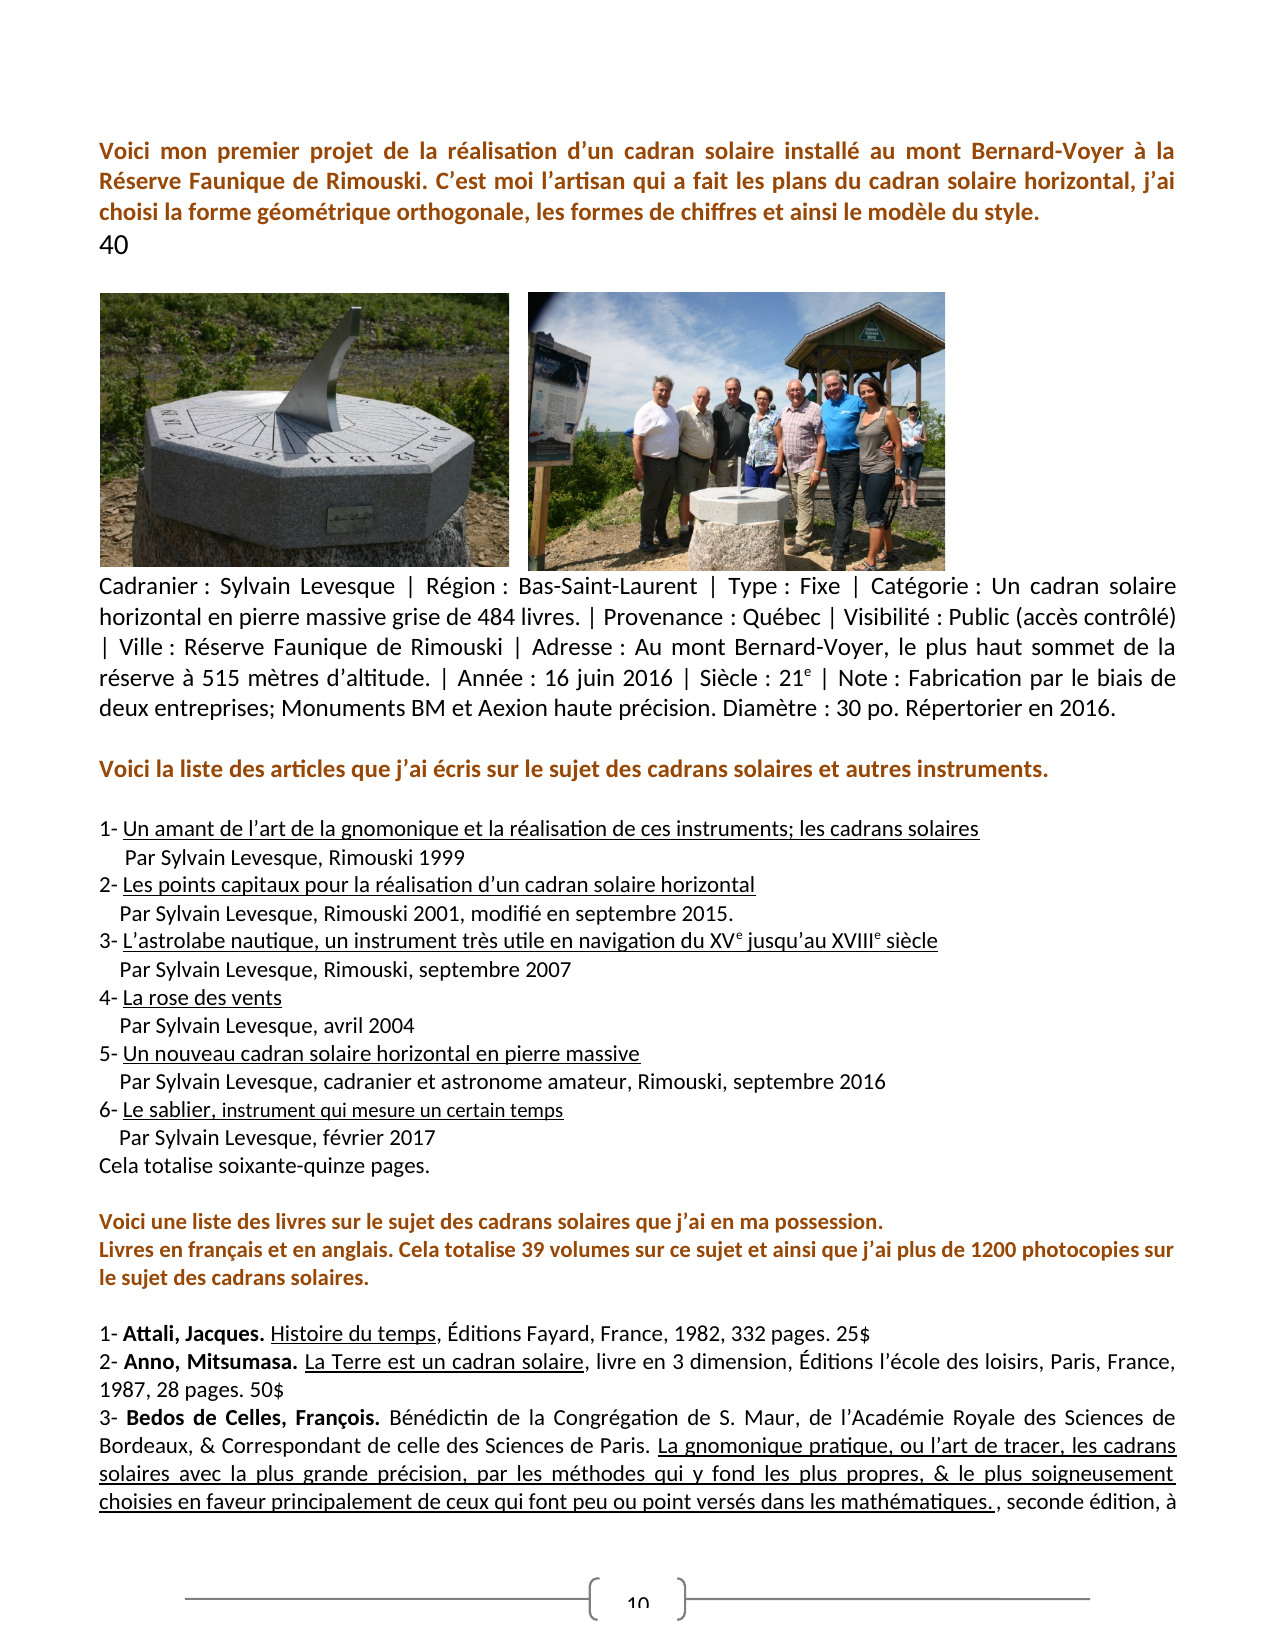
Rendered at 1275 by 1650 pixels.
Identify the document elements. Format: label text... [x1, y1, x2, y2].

text 4- La rose des vents [99, 983, 1177, 1011]
text Voici une liste des livres sur le sujet des cadrans solaires que j’ai en ma possession. [99, 1207, 1177, 1235]
text Par Sylvain Levesque, Rimouski 2001, modifié en septembre 2015. [99, 899, 1177, 927]
text 2- Les points capitaux pour la réalisation d’un cadran solaire horizontal [99, 871, 1177, 899]
text Par Sylvain Levesque, avril 2004 [99, 1011, 1177, 1039]
picture [100, 293, 510, 567]
text Par Sylvain Levesque, cadranier et astronome amateur, Rimouski, septembre 2016 [99, 1067, 1177, 1095]
text 2- Anno, Mitsumasa. La Terre est un cadran solaire, livre en 3 dimension, Éditions l’école des loisirs, Paris, France, 1987, 28 pages. 50$ [99, 1347, 1177, 1403]
text 1- Attali, Jacques. Histoire du temps, Éditions Fayard, France, 1982, 332 pages. 25$ [99, 1319, 1177, 1347]
text 40 [99, 226, 1177, 262]
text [99, 1403, 1177, 1515]
text Livres en français et en anglais. Cela totalise 39 volumes sur ce sujet et ainsi que j’ai plus de 1200 photocopies sur le sujet des cadrans solaires. [99, 1235, 1177, 1291]
text 3- L’astrolabe nautique, un instrument très utile en navigation du XVe jusqu’au XVIIIe siècle [99, 927, 1177, 955]
text Par Sylvain Levesque, Rimouski 1999 [99, 843, 1177, 871]
picture [528, 292, 946, 571]
text Voici mon premier projet de la réalisation d’un cadran solaire installé au mont Bernard-Voyer à la Réserve Faunique de Rimouski. C’est moi l’artisan qui a fait les plans du cadran solaire horizontal, j’ai choisi la forme géométrique orthogonale, les formes de chiffres et ainsi le modèle du style. [99, 135, 1177, 226]
text Par Sylvain Levesque, Rimouski, septembre 2007 [99, 955, 1177, 983]
text 1- Un amant de l’art de la gnomonique et la réalisation de ces instruments; les cadrans solaires [99, 814, 1177, 843]
text Par Sylvain Levesque, février 2017 [99, 1123, 1177, 1151]
text 5- Un nouveau cadran solaire horizontal en pierre massive [99, 1039, 1177, 1067]
text Cela totalise soixante-quinze pages. [99, 1151, 1177, 1179]
text Voici la liste des articles que j’ai écris sur le sujet des cadrans solaires et autres instruments. [99, 753, 1177, 784]
text 6- Le sablier, instrument qui mesure un certain temps [99, 1095, 1177, 1123]
text Cadranier : Sylvain Levesque | Région : Bas-Saint-Laurent | Type : Fixe | Catégorie : Un cadran solaire horizontal en pierre massive grise de 484 livres. | Provenance : Québec | Visibilité : Public (accès contrôlé) | Ville : Réserve Faunique de Rimouski | Adresse : Au mont Bernard-Voyer, le plus haut sommet de la réserve à 515 mètres d’altitude. | Année : 16 juin 2016 | Siècle : 21e | Note : Fabrication par le biais de deux entreprises; Monuments BM et Aexion haute précision. Diamètre : 30 po. Répertorier en 2016. [99, 570, 1177, 723]
